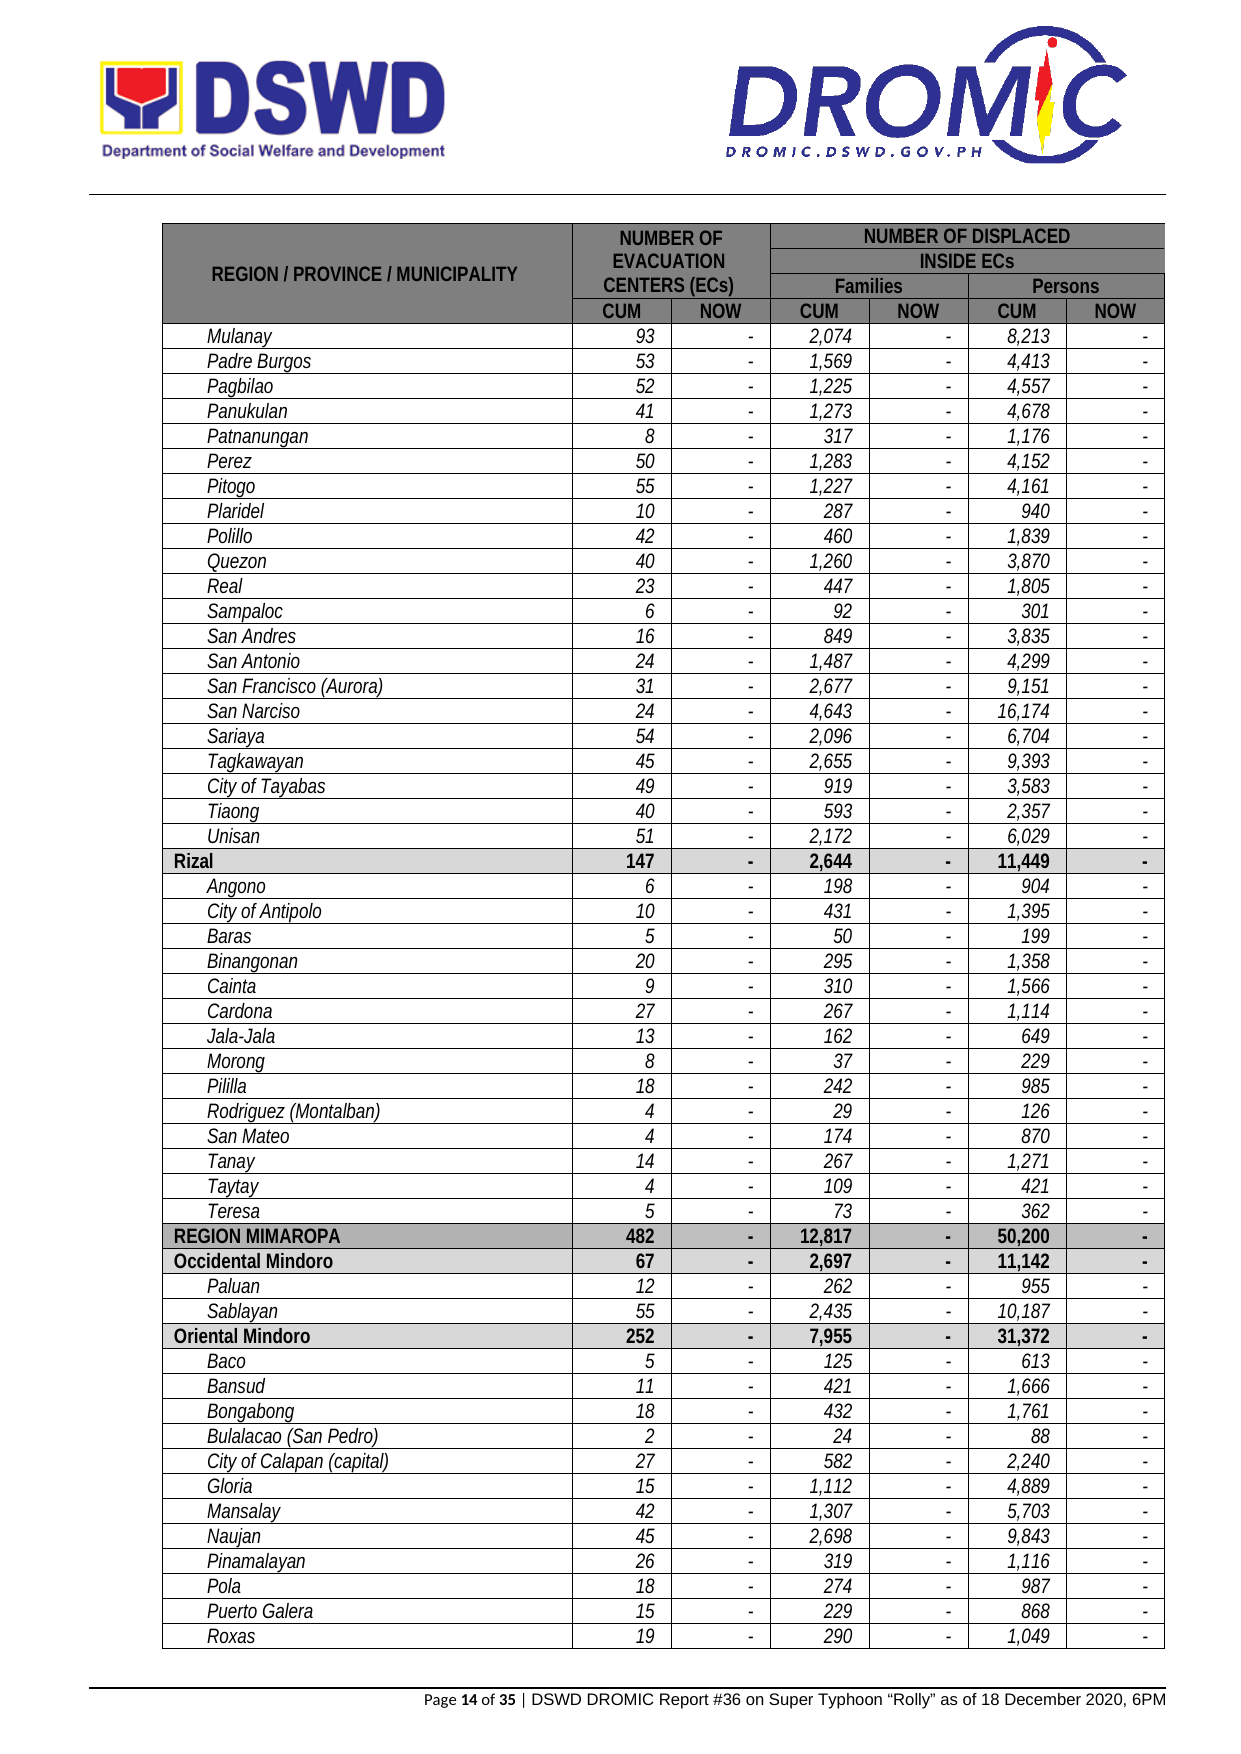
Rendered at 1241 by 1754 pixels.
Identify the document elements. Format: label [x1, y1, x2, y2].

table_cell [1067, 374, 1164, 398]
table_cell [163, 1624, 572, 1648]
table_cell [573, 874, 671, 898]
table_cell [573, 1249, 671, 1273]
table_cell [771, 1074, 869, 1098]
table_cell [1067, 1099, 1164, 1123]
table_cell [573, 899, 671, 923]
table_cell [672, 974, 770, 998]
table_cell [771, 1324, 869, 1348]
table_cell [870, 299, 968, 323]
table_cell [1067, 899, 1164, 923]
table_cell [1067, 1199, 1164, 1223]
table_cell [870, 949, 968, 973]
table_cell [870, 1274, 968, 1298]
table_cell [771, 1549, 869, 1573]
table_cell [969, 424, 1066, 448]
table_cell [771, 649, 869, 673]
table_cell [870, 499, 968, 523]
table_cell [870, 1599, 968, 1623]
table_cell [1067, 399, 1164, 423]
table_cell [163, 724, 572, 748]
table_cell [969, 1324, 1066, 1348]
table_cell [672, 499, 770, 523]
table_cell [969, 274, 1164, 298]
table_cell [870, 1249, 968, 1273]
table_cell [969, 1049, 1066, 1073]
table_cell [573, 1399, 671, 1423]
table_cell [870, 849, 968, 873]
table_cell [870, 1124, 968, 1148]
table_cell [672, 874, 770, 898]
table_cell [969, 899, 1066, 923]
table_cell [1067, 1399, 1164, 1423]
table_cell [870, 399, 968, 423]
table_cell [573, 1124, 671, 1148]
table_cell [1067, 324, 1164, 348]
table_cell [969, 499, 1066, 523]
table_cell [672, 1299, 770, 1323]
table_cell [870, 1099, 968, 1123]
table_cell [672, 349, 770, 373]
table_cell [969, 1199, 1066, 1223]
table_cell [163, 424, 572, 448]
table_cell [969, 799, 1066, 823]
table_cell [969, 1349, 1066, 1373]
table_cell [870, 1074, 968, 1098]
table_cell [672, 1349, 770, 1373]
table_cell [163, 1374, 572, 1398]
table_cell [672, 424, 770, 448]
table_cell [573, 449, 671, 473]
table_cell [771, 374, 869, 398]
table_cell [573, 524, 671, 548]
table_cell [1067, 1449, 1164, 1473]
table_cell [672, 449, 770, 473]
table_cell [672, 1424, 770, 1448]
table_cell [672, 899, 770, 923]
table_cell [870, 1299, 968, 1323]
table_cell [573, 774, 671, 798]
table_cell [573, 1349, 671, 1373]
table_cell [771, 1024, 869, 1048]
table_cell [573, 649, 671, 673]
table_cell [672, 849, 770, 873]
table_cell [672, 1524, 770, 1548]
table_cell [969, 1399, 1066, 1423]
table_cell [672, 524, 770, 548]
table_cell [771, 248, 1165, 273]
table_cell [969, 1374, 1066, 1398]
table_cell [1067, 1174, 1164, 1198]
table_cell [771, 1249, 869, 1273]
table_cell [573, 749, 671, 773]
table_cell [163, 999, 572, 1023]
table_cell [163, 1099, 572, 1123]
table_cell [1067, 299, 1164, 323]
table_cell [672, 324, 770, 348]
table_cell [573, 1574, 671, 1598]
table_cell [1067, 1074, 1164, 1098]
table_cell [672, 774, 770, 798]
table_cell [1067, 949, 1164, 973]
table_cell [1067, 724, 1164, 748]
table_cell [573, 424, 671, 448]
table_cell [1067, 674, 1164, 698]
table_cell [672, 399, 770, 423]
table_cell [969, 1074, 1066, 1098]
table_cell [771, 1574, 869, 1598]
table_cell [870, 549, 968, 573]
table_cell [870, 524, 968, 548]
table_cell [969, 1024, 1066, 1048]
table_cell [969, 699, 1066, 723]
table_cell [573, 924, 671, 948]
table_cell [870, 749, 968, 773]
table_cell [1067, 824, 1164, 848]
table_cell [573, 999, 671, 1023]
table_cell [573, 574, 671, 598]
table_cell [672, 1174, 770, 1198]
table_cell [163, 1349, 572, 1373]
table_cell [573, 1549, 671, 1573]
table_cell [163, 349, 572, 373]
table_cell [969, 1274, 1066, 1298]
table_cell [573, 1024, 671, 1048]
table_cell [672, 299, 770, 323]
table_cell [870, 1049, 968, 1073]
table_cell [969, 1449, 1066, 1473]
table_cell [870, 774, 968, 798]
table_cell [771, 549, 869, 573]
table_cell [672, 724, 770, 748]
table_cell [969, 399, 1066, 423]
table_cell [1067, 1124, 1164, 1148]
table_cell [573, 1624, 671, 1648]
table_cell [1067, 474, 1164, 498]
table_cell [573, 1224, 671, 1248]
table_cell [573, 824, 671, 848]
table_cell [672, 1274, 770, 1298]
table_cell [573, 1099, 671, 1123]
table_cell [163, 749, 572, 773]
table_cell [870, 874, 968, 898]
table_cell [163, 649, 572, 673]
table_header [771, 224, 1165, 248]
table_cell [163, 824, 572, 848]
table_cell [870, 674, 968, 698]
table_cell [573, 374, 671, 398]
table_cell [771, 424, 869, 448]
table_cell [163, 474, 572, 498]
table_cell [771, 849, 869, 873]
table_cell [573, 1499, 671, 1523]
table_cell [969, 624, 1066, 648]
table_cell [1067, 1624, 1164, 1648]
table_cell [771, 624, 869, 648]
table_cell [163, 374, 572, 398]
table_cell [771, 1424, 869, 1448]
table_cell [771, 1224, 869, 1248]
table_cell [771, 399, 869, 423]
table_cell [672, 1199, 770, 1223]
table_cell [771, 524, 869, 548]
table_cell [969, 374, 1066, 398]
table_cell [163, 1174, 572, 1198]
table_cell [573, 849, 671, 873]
picture [718, 25, 1132, 163]
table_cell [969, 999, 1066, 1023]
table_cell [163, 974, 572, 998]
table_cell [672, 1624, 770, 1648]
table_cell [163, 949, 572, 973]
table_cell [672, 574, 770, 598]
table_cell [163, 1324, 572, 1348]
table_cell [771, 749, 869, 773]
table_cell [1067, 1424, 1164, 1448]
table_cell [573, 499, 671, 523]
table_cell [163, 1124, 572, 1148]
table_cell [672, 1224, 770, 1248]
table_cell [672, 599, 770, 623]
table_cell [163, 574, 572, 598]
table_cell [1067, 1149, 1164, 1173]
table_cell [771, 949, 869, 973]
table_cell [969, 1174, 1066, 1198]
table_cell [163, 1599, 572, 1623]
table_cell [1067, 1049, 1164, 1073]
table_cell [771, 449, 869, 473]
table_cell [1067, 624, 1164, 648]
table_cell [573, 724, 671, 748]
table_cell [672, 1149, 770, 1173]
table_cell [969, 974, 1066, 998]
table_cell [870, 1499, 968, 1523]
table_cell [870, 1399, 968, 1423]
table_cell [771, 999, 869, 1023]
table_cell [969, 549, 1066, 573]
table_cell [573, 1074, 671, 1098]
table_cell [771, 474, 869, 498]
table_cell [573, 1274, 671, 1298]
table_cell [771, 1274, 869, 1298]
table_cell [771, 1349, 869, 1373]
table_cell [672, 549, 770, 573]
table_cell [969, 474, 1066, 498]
picture [88, 57, 458, 164]
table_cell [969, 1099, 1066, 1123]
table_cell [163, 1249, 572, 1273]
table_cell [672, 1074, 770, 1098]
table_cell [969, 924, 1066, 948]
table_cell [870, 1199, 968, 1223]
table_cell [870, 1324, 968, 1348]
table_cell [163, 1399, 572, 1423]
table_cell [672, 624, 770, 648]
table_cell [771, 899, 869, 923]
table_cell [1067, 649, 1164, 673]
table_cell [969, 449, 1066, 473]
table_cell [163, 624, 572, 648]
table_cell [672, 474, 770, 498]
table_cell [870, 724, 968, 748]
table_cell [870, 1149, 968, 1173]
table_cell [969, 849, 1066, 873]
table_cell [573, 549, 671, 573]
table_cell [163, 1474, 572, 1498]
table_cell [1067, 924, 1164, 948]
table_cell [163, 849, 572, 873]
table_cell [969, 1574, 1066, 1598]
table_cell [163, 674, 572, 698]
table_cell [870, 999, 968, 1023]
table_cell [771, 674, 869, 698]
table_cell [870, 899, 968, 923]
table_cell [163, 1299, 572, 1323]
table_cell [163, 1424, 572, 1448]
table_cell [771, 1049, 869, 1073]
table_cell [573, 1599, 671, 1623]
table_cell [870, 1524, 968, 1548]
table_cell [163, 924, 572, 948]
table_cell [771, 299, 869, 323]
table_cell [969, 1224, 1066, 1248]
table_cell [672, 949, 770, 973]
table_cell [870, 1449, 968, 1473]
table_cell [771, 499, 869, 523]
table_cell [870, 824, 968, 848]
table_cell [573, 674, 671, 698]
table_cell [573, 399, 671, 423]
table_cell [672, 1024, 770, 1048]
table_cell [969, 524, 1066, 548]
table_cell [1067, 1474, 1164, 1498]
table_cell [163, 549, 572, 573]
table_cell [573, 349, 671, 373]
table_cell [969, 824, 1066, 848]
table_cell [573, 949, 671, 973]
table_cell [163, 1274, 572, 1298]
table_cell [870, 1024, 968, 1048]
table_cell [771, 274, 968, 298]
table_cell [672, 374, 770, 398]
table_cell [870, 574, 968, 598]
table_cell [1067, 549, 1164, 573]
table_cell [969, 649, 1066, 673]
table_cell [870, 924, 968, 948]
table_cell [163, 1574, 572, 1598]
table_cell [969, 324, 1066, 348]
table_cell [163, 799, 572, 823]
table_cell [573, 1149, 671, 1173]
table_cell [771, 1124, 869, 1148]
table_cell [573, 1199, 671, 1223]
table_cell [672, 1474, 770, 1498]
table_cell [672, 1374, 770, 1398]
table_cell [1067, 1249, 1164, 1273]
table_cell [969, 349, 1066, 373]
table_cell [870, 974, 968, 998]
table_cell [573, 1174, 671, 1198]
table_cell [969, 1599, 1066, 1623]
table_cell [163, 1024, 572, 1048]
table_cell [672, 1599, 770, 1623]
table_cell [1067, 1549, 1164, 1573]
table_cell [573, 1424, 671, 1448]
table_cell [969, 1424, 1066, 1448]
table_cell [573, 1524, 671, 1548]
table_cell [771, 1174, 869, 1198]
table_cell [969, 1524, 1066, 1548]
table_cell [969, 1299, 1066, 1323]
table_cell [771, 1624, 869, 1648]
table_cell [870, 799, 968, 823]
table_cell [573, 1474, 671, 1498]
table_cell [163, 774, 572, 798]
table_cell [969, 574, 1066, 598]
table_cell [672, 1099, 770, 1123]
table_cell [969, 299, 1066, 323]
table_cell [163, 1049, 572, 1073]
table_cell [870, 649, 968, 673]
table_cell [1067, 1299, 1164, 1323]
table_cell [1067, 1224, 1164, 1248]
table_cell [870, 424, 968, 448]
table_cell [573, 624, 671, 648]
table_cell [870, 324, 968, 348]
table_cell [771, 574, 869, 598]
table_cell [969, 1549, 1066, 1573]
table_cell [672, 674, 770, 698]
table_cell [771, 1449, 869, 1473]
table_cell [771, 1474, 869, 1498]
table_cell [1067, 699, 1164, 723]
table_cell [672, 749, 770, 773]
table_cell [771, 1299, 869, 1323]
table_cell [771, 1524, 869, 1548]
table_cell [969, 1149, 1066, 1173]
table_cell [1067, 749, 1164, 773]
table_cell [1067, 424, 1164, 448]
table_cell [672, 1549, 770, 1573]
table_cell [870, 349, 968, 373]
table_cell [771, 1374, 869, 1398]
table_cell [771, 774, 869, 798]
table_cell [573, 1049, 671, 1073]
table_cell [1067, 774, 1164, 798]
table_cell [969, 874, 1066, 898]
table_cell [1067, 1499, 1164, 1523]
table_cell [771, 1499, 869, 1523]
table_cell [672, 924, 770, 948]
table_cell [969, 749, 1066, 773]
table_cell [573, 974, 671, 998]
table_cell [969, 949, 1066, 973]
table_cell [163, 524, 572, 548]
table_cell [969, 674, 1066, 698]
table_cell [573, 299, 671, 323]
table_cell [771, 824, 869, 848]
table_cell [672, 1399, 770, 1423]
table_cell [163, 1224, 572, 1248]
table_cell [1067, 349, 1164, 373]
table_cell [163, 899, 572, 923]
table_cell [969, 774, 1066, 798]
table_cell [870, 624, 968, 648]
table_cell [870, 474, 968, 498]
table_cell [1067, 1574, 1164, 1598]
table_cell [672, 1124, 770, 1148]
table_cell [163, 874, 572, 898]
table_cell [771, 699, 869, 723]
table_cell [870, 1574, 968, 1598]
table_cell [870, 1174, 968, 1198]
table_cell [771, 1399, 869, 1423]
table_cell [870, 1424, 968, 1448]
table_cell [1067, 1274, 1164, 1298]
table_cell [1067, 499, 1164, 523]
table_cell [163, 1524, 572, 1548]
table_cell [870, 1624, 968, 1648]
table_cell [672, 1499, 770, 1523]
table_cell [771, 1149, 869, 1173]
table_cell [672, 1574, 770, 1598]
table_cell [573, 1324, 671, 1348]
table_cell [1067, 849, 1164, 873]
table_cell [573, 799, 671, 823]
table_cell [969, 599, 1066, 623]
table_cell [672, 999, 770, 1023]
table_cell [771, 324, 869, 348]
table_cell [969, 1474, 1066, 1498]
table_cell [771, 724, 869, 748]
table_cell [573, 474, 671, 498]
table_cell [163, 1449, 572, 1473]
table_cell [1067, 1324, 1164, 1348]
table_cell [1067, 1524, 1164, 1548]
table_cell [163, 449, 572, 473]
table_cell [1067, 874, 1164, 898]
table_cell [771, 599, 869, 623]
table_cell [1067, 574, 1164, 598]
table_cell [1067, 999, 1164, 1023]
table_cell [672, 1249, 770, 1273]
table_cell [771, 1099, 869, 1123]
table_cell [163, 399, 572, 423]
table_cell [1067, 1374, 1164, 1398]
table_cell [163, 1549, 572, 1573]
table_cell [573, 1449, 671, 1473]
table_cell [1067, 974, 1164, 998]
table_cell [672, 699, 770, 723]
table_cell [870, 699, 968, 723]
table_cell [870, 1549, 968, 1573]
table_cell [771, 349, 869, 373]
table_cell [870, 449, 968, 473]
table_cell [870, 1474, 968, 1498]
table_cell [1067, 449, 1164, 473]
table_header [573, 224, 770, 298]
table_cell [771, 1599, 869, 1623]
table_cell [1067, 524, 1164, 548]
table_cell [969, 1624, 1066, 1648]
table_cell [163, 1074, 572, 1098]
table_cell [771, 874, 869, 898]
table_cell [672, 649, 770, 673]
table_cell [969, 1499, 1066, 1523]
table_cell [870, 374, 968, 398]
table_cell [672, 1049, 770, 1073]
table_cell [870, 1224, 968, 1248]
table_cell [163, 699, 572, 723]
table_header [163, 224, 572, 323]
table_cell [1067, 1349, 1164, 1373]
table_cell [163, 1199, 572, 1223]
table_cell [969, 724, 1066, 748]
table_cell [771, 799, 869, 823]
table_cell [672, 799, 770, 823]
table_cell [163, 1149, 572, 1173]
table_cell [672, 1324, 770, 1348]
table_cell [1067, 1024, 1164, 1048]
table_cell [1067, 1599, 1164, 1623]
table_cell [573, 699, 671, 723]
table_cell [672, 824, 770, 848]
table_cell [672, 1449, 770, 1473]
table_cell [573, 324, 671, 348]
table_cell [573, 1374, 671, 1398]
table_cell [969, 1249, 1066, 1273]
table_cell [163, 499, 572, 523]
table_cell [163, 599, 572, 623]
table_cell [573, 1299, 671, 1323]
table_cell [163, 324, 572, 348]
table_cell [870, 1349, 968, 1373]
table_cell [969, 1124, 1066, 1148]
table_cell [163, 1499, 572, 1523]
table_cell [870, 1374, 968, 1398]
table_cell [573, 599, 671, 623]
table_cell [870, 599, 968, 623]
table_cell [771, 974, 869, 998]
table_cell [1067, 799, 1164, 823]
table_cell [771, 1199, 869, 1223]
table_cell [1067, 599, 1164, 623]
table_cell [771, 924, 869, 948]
